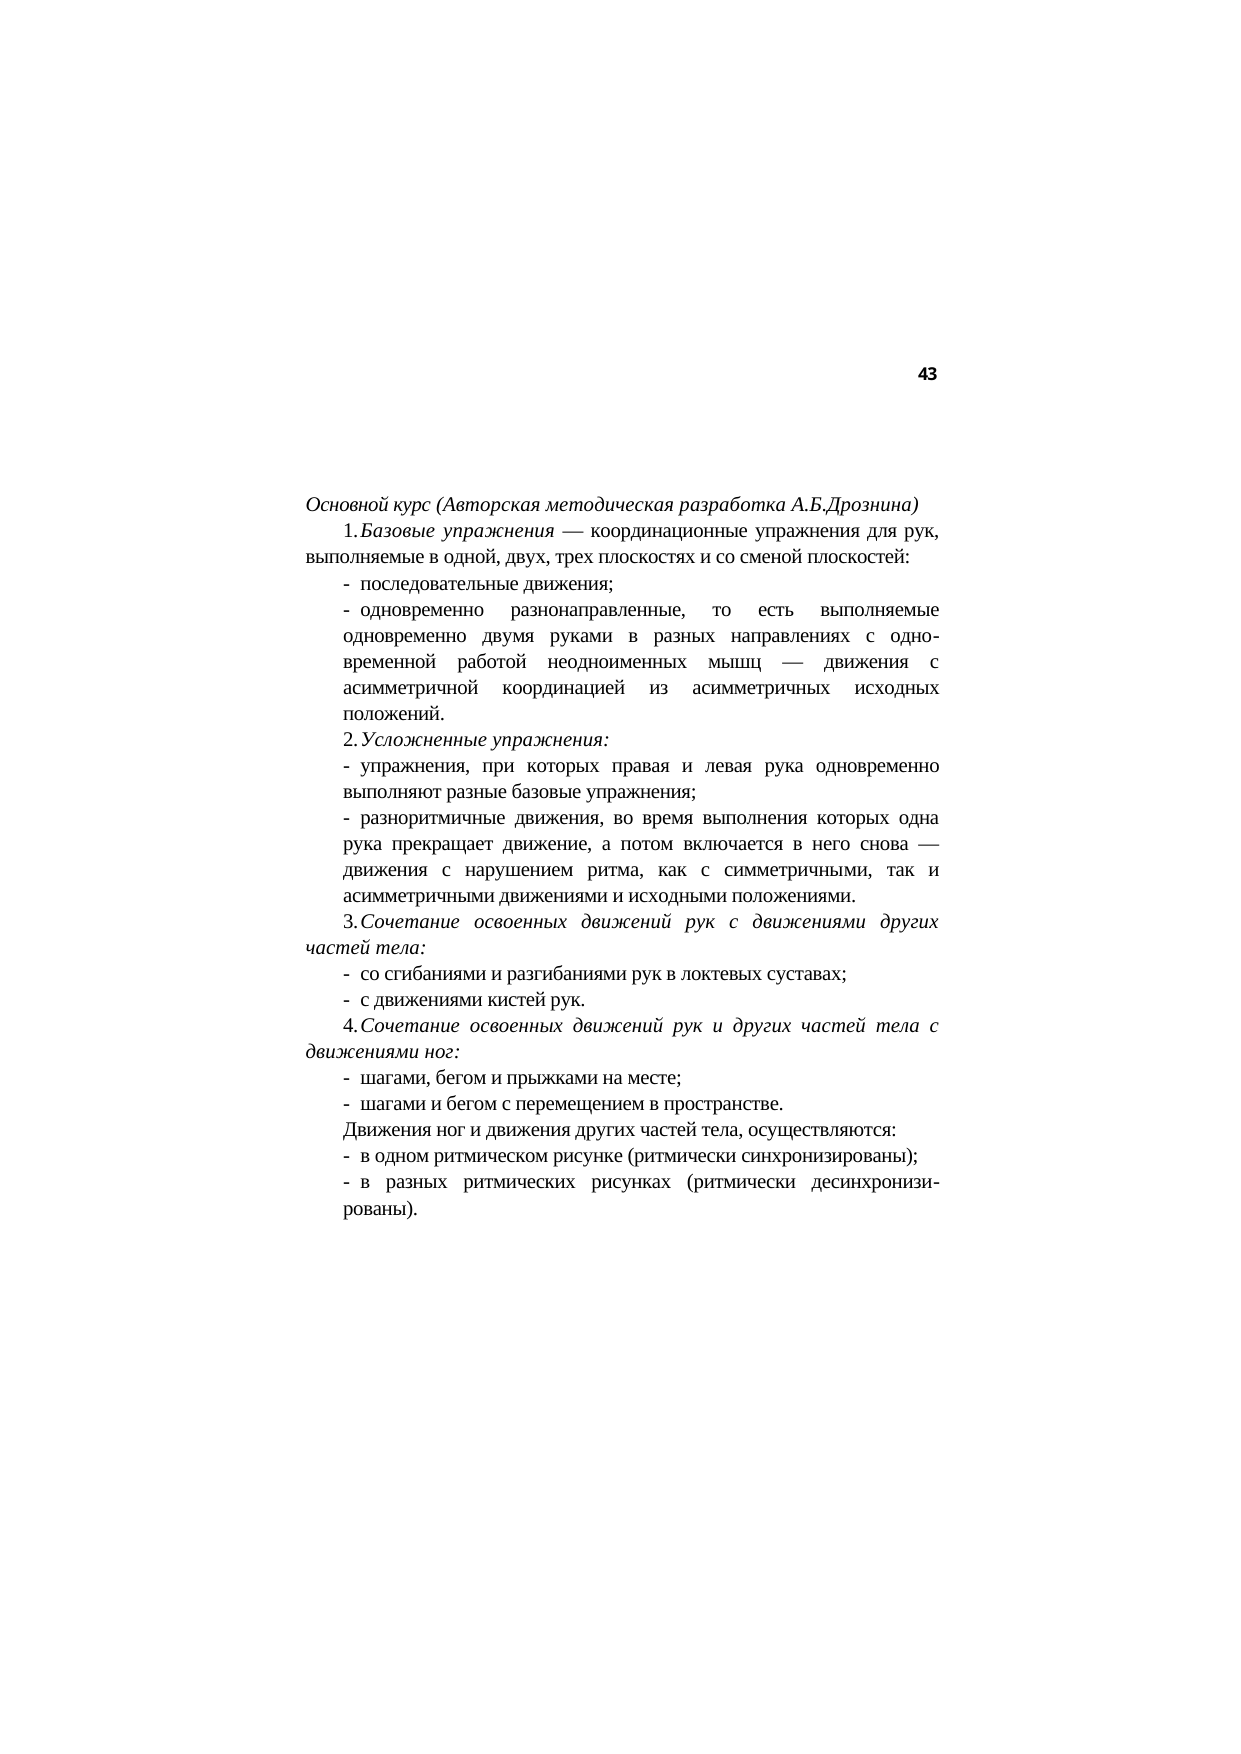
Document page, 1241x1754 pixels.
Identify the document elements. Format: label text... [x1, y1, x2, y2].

text Движения ног и движения других частей тела, осуществляются: [305, 1116, 940, 1142]
list упражнения, при которых правая и левая рука одновременно выполняют разные базовые упражнения; [343, 751, 940, 803]
list шагами, бегом и прыжками на месте; [343, 1064, 942, 1090]
list в одном ритмическом рисунке (ритмически синхронизированы); [343, 1142, 940, 1168]
text 43 [918, 367, 938, 384]
text Основной курс (Авторская методическая разработка А.Б.Дрознина) [305, 491, 940, 517]
list одновременно разнонаправленные, то есть выполняемые одновременно двумя руками в разных направлениях с одновременной работой неодноименных мышц — движения с асимметричной координацией из асимметричных исходных положений. [343, 595, 940, 725]
list последовательные движения; [343, 569, 942, 595]
list шагами и бегом с перемещением в пространстве. [343, 1090, 942, 1116]
list с движениями кистей рук. [343, 986, 942, 1012]
list Усложненные упражнения: [343, 725, 942, 751]
list Сочетание освоенных движений рук с движениями других частей тела: [305, 908, 940, 960]
list Сочетание освоенных движений рук и других частей тела с движениями ног: [305, 1012, 940, 1064]
list разноритмичные движения, во время выполнения которых одна рука прекращает движение, а потом включается в него снова — движения с нарушением ритма, как с симметричными, так и асимметричными движениями и исходными положениями. [343, 803, 940, 908]
list со сгибаниями и разгибаниями рук в локтевых суставах; [343, 960, 942, 986]
list в разных ритмических рисунках (ритмически десинхронизированы). [343, 1168, 940, 1220]
list Базовые упражнения — координационные упражнения для рук, выполняемые в одной, двух, трех плоскостях и со сменой плоскостей: [305, 517, 940, 569]
